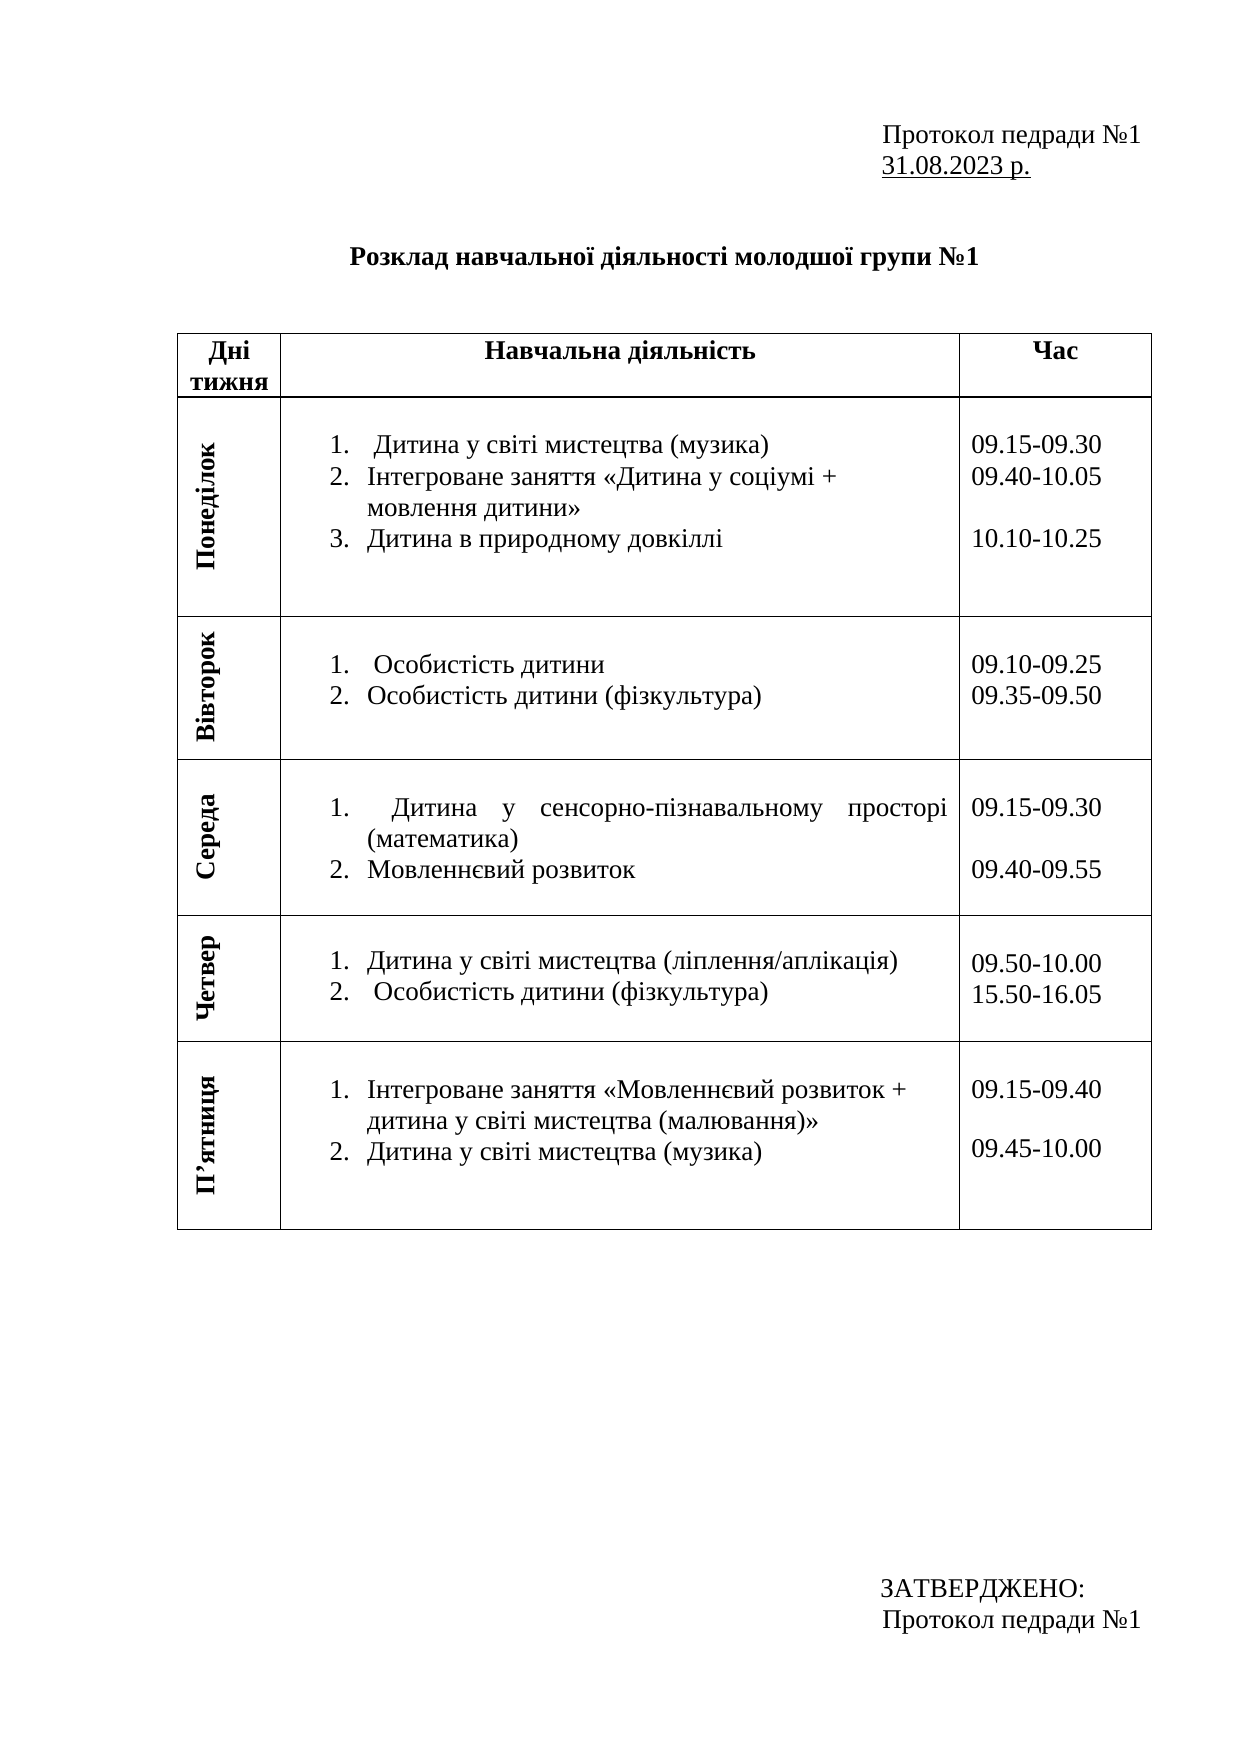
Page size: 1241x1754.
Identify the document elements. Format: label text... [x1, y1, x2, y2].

table_cell Четвер [178, 916, 280, 1041]
table_cell Особистість дитини Особистість дитини (фізкультура) [281, 617, 959, 758]
table_cell Понеділок [178, 398, 280, 616]
table_cell 09.15-09.40 09.45-10.00 [960, 1042, 1151, 1229]
table_cell 09.15-09.30 09.40-10.05 10.10-10.25 [960, 398, 1151, 616]
table_header Дні тижня [178, 334, 280, 396]
table_cell Дитина у світі мистецтва (ліплення/аплікація) Особистість дитини (фізкультура) [281, 916, 959, 1041]
table_cell Дитина у світі мистецтва (музика) Інтегроване заняття «Дитина у соціумі + мовлення дитини» Дитина в природному довкіллі [281, 398, 959, 616]
table_header Час [960, 334, 1151, 396]
text Протокол педради №1 [177, 1603, 1152, 1635]
table_cell 09.15-09.30 09.40-09.55 [960, 760, 1151, 915]
table_cell 09.50-10.00 15.50-16.05 [960, 916, 1151, 1041]
table_cell Дитина у сенсорно-пізнавальному просторі (математика) Мовленнєвий розвиток [281, 760, 959, 915]
text 31.08.2023 р. [177, 149, 1152, 181]
text Розклад навчальної діяльності молодшої групи №1 [177, 240, 1152, 271]
text ЗАТВЕРДЖЕНО: [177, 1572, 1152, 1603]
table_header Навчальна діяльність [281, 334, 959, 396]
table_cell 09.10-09.25 09.35-09.50 [960, 617, 1151, 758]
table_cell Середа [178, 760, 280, 915]
text Протокол педради №1 [177, 118, 1152, 149]
table_cell Інтегроване заняття «Мовленнєвий розвиток + дитина у світі мистецтва (малювання)» Дитина у світі мистецтва (музика) [281, 1042, 959, 1229]
table_cell П’ятниця [178, 1042, 280, 1229]
table_cell Вівторок [178, 617, 280, 758]
